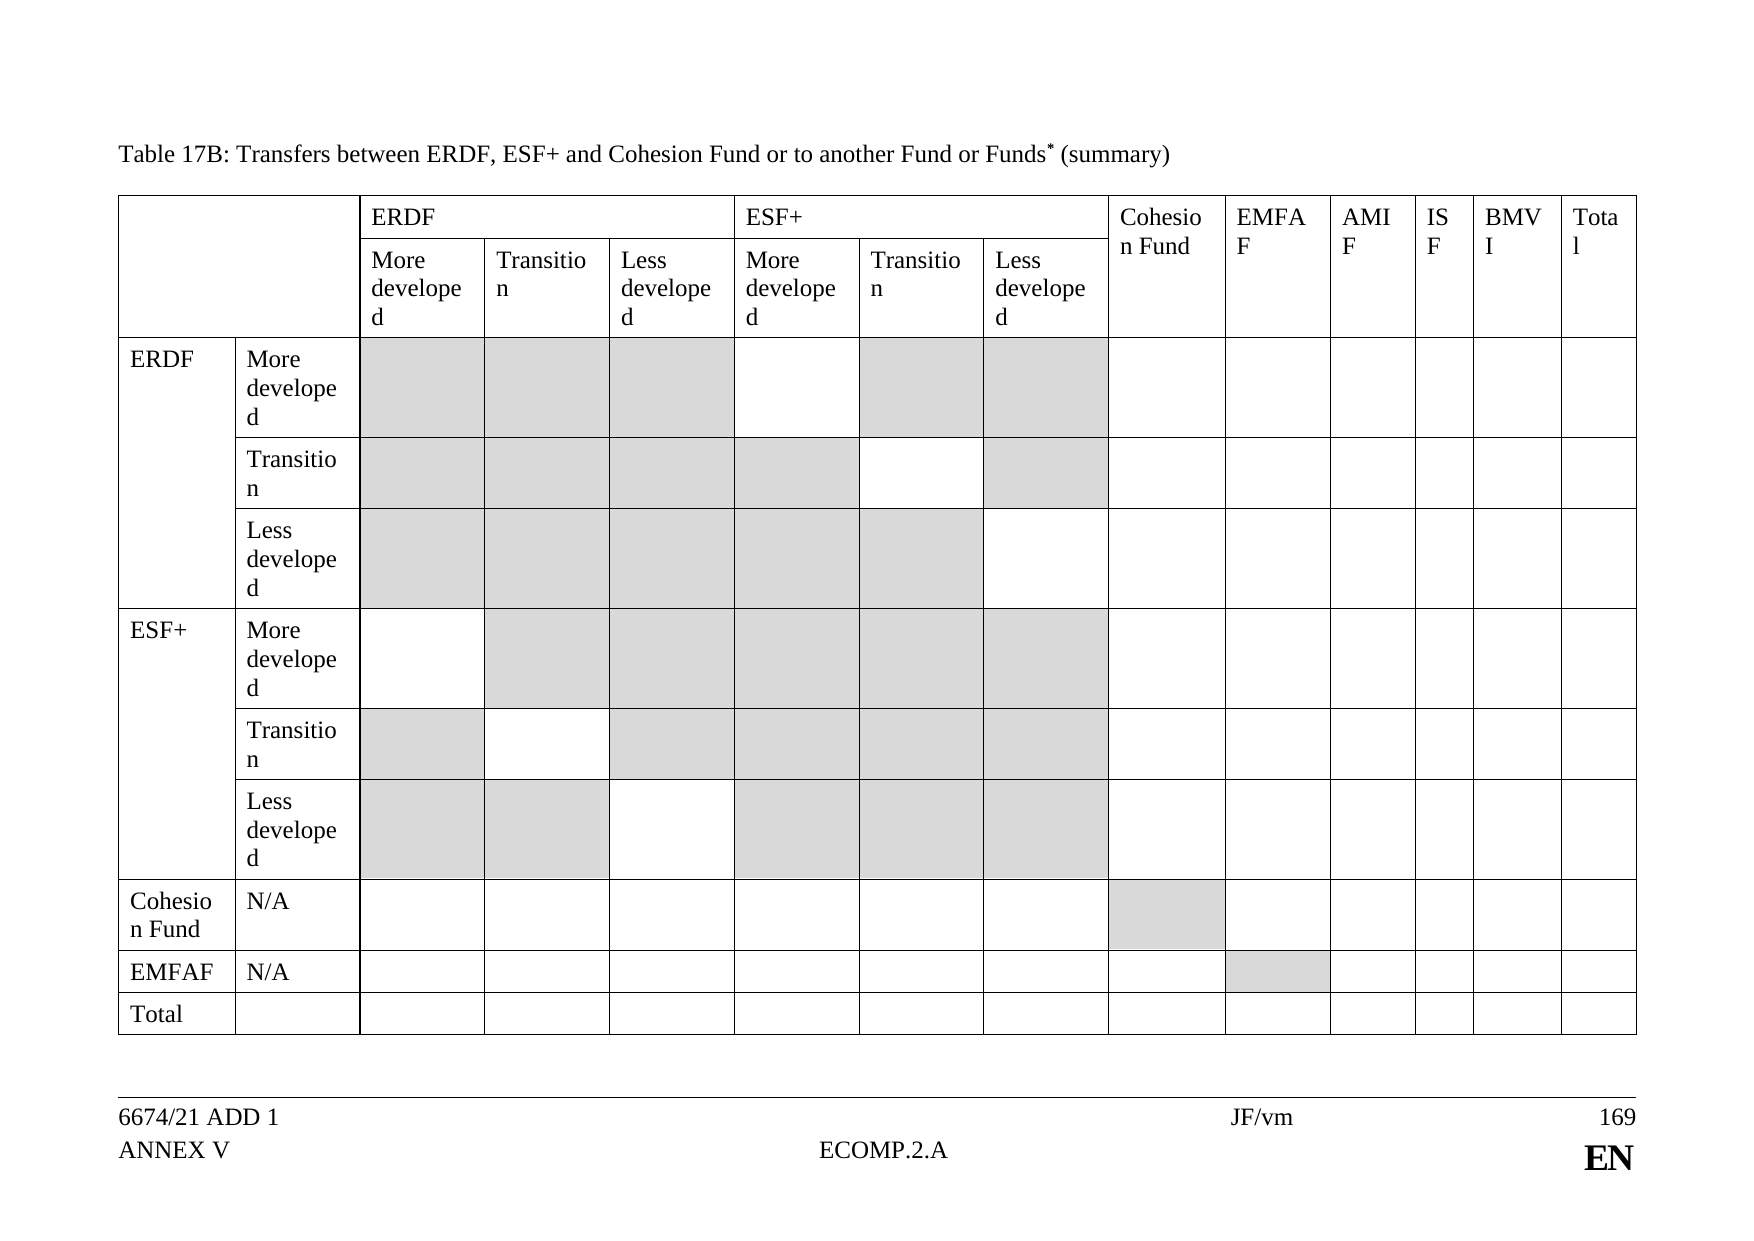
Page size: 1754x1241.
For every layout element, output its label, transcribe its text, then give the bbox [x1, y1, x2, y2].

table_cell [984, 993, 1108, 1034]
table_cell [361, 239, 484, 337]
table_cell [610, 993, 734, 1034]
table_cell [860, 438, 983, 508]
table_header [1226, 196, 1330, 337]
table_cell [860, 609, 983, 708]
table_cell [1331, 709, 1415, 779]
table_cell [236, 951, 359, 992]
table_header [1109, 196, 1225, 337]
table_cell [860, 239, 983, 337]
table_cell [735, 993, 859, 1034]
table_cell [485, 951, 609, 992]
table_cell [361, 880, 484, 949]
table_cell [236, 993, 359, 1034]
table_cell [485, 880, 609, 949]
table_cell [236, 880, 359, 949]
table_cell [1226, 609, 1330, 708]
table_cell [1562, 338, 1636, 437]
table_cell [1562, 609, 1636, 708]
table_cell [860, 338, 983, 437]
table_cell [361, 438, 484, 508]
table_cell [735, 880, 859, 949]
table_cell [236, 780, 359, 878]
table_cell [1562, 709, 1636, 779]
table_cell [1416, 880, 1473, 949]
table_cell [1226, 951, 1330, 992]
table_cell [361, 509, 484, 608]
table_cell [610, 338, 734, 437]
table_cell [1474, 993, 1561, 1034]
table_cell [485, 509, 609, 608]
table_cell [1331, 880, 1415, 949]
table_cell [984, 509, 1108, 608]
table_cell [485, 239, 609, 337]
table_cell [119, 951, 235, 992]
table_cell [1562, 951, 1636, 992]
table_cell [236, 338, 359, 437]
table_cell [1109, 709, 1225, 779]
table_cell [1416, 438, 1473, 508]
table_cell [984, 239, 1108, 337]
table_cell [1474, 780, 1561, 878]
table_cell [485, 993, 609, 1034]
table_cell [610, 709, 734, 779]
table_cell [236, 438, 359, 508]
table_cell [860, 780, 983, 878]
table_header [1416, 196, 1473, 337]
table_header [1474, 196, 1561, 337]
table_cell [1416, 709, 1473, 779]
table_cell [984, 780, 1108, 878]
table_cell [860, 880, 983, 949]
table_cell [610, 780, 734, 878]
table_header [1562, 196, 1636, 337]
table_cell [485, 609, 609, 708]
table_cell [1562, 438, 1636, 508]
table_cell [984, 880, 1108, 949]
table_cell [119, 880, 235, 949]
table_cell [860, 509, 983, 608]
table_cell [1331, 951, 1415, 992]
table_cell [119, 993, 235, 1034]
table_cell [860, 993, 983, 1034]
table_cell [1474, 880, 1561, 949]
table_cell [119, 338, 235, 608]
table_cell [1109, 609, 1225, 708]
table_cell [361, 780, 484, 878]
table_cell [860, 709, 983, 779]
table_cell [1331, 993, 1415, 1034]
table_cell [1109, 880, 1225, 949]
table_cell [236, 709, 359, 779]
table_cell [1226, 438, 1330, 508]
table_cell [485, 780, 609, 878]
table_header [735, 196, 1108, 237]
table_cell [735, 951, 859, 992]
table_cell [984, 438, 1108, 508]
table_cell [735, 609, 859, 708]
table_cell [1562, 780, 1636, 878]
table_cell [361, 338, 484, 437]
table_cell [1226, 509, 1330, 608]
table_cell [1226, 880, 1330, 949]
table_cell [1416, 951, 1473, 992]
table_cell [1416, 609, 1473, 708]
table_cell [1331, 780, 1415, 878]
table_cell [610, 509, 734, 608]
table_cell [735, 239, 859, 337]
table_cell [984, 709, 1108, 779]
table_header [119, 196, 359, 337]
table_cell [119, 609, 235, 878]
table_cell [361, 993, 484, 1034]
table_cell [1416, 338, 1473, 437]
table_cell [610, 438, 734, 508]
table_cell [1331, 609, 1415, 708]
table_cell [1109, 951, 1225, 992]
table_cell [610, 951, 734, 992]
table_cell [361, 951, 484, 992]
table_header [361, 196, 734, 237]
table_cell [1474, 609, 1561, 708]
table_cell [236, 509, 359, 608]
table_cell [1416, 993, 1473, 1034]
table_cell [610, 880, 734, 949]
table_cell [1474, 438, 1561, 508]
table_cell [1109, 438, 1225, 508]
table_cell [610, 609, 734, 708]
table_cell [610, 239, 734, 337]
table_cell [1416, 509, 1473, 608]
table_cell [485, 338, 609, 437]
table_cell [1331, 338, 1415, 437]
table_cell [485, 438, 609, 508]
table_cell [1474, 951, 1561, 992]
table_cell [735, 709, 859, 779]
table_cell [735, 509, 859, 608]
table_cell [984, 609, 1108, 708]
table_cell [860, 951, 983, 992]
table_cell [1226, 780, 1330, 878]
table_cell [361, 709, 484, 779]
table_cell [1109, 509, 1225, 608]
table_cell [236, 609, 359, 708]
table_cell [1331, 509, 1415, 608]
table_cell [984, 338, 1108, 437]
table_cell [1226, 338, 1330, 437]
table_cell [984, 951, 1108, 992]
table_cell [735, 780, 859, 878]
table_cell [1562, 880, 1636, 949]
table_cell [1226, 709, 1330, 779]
text Table 17B: Transfers between ERDF, ESF+ and Cohesion Fund or to another Fund or Funds* (summary) [118, 139, 1636, 168]
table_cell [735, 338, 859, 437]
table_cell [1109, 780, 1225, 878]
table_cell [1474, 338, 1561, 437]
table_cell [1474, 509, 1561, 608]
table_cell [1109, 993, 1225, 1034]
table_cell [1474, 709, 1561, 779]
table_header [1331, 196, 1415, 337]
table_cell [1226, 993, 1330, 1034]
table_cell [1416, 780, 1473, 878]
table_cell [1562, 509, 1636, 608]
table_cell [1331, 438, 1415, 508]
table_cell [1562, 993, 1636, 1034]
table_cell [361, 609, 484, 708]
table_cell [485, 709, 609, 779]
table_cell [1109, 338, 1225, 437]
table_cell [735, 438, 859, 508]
